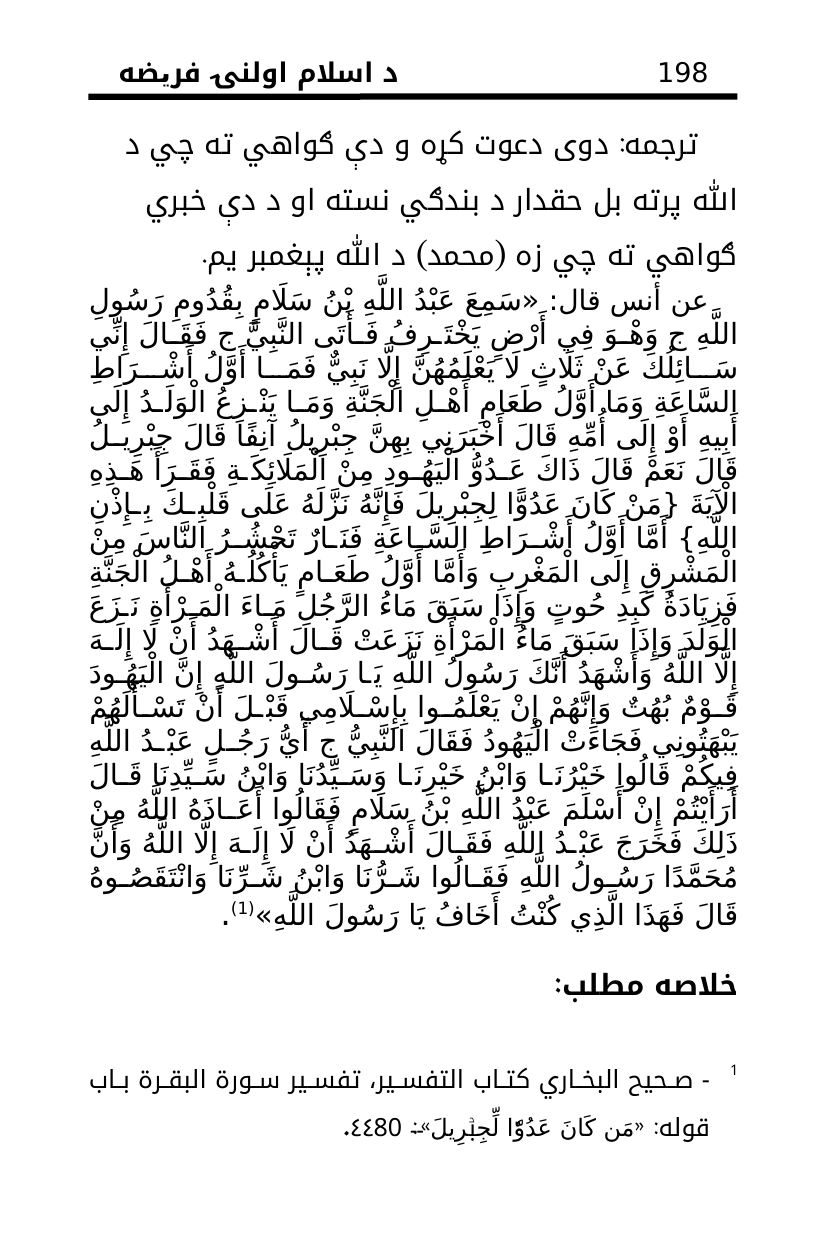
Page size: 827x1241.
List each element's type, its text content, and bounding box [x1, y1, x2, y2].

text خلاصه مطلب: [89, 958, 738, 1014]
text عن أنس قال: «سَمِعَ عَبْدُ اللَّهِ بْنُ سَلَامٍ بِقُدُومِ رَسُولِ اللَّهِ ج وَهْوَ فِي أَرْضٍ يَخْتَرِفُ فَأَتَى النَّبِيَّ ج فَقَالَ إِنِّي سَائِلُكَ عَنْ ثَلَاثٍ لَا يَعْلَمُهُنَّ إِلَّا نَبِيٌّ فَمَا أَوَّلُ أَشْرَاطِ السَّاعَةِ وَمَا أَوَّلُ طَعَامِ أَهْلِ الْجَنَّةِ وَمَا يَنْزِعُ الْوَلَدُ إِلَى أَبِيهِ أَوْ إِلَى أُمِّهِ قَالَ أَخْبَرَنِي بِهِنَّ جِبْرِيلُ آنِفًا قَالَ جِبْرِيلُ قَالَ نَعَمْ قَالَ ذَاكَ عَدُوُّ الْيَهُودِ مِنْ الْمَلَائِكَةِ فَقَرَأَ هَذِهِ الْآيَةَ {مَنْ كَانَ عَدُوًّا لِجِبْرِيلَ فَإِنَّهُ نَزَّلَهُ عَلَى قَلْبِكَ بِإِذْنِ اللَّهِ} أَمَّا أَوَّلُ أَشْرَاطِ السَّاعَةِ فَنَارٌ تَحْشُرُ النَّاسَ مِنْ الْمَشْرِقِ إِلَى الْمَغْرِبِ وَأَمَّا أَوَّلُ طَعَامٍ يَأْكُلُهُ أَهْلُ الْجَنَّةِ فَزِيَادَةُ كَبِدِ حُوتٍ وَإِذَا سَبَقَ مَاءُ الرَّجُلِ مَاءَ الْمَرْأَةِ نَزَعَ الْوَلَدَ وَإِذَا سَبَقَ مَاءُ الْمَرْأَةِ نَزَعَتْ قَالَ أَشْهَدُ أَنْ لَا إِلَهَ إِلَّا اللَّهُ وَأَشْهَدُ أَنَّكَ رَسُولُ اللَّهِ يَا رَسُولَ اللَّهِ إِنَّ الْيَهُودَ قَوْمٌ بُهُتٌ وَإِنَّهُمْ إِنْ يَعْلَمُوا بِإِسْلَامِي قَبْلَ أَنْ تَسْأَلَهُمْ يَبْهَتُونِي فَجَاءَتْ الْيَهُودُ فَقَالَ النَّبِيُّ ج أَيُّ رَجُلٍ عَبْدُ اللَّهِ فِيكُمْ قَالُوا خَيْرُنَا وَابْنُ خَيْرِنَا وَسَيِّدُنَا وَابْنُ سَيِّدِنَا قَالَ أَرَأَيْتُمْ إِنْ أَسْلَمَ عَبْدُ اللَّهِ بْنُ سَلَامٍ فَقَالُوا أَعَاذَهُ اللَّهُ مِنْ ذَلِكَ فَخَرَجَ عَبْدُ اللَّهِ فَقَالَ أَشْهَدُ أَنْ لَا إِلَهَ إِلَّا اللَّهُ وَأَنَّ مُحَمَّدًا رَسُولُ اللَّهِ فَقَالُوا شَرُّنَا وَابْنُ شَرِّنَا وَانْتَقَصُوهُ قَالَ فَهَذَا الَّذِي كُنْتُ أَخَافُ يَا رَسُولَ اللَّهِ»(). [89, 283, 738, 933]
text ترجمه: دوی دعوت کړه و دې ګواهي ته چي د الله پرته بل حقدار د بندګي نسته او د دې خبري ګواهي ته چي زه (محمد) د الله پېغمبر يم. [89, 117, 738, 283]
